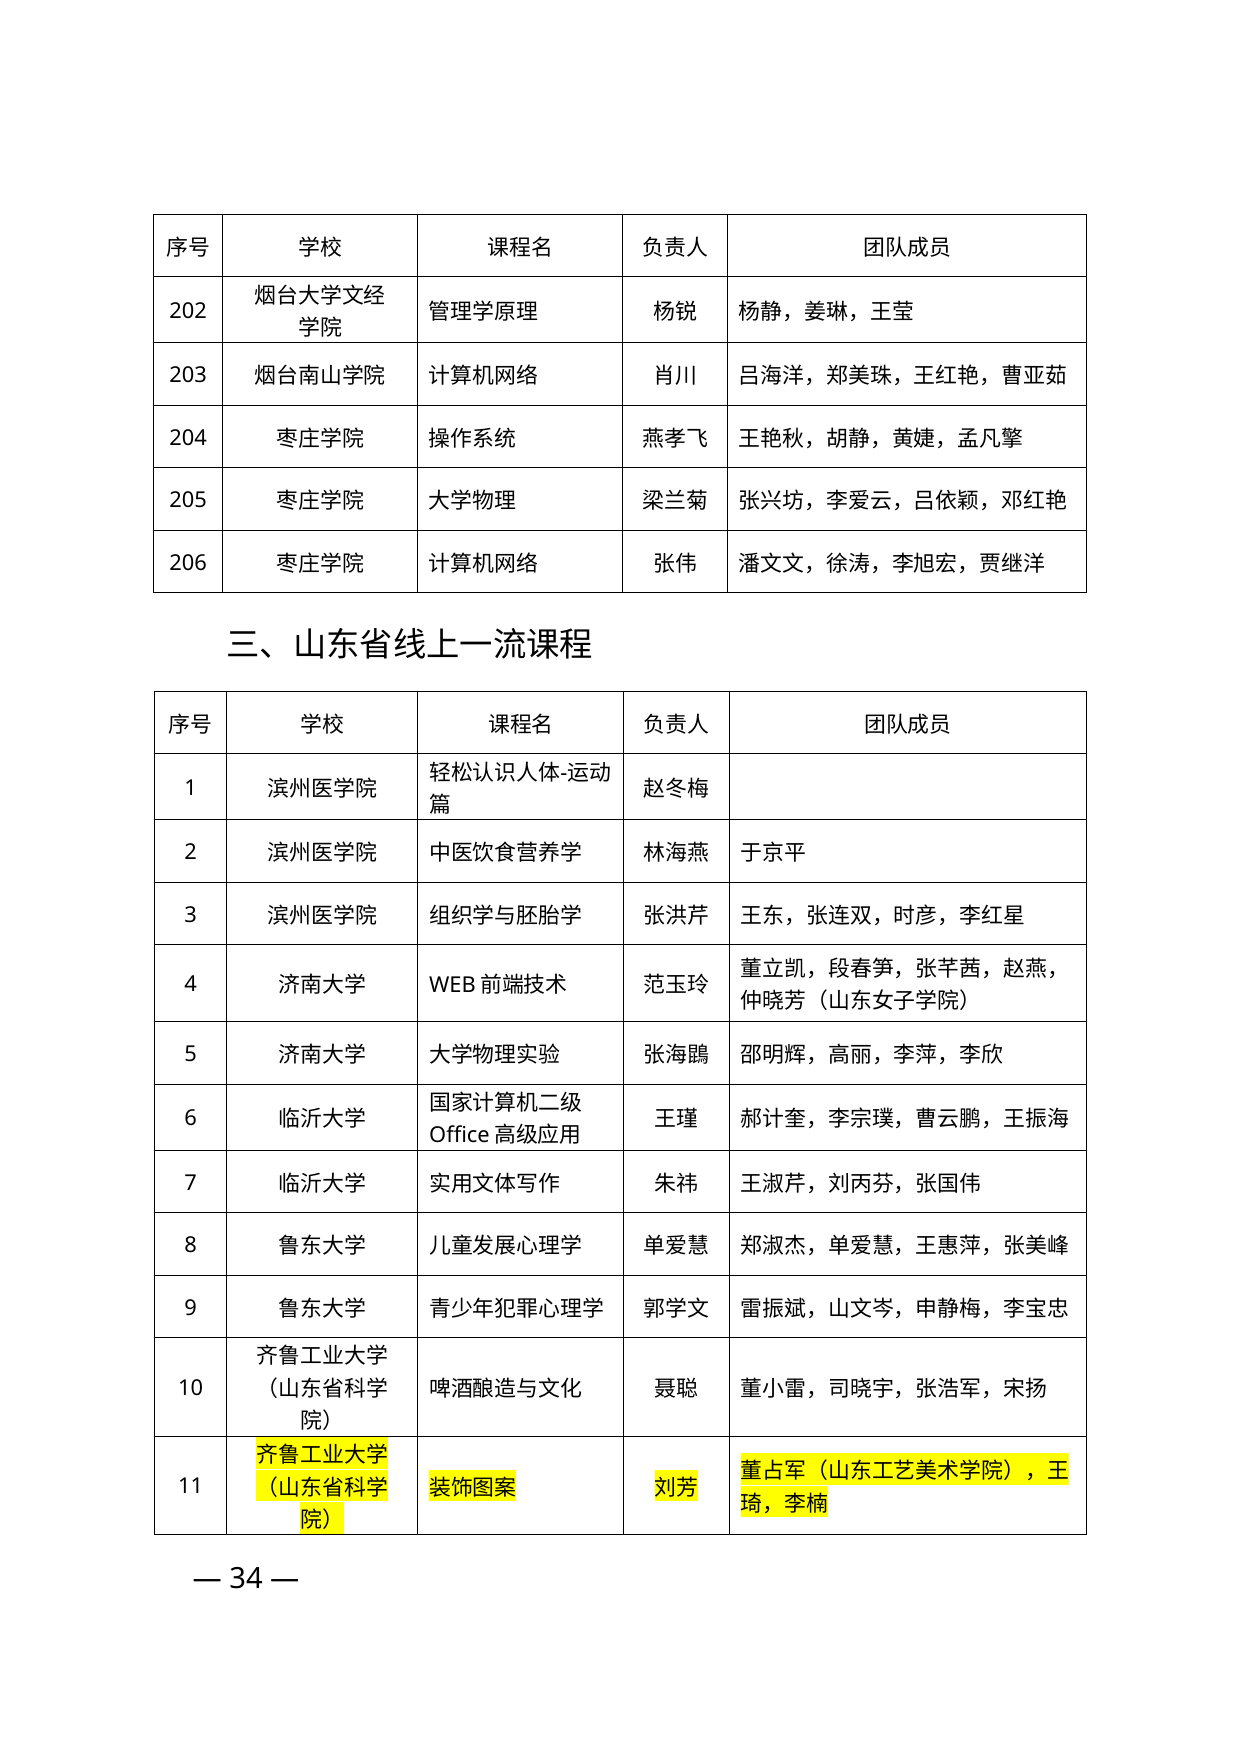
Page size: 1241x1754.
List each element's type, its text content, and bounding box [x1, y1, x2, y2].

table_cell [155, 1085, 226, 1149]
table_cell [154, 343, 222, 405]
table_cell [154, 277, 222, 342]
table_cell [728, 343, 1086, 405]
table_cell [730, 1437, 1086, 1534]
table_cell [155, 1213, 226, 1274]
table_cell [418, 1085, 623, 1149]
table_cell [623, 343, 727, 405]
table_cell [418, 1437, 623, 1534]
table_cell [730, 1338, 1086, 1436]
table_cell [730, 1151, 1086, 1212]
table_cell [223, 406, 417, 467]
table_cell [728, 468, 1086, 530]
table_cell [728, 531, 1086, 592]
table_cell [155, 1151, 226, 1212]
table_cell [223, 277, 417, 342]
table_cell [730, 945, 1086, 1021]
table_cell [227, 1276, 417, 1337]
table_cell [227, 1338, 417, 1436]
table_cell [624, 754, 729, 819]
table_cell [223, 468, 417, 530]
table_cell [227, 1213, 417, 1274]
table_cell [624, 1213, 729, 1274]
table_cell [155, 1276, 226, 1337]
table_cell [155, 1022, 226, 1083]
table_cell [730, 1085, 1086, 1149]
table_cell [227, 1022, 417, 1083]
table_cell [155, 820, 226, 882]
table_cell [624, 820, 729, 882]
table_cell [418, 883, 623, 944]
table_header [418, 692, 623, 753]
text 三、山东省线上一流课程 [159, 609, 1081, 674]
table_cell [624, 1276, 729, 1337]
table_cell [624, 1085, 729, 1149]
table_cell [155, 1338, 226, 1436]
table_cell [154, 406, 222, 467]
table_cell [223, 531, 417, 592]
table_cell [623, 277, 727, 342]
table_header 负责人 [623, 215, 727, 276]
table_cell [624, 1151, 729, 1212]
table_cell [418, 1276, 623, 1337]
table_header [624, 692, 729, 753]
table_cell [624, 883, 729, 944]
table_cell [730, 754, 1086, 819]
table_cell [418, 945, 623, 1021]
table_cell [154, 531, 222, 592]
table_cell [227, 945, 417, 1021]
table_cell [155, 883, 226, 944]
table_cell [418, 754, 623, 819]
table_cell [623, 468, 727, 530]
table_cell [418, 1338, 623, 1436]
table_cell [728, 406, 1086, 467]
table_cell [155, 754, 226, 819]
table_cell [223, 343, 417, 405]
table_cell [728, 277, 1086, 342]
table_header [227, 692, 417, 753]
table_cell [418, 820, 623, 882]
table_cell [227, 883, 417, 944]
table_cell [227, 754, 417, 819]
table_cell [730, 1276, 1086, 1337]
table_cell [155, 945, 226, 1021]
table_header 学校 [223, 215, 417, 276]
table_header 课程名 [418, 215, 622, 276]
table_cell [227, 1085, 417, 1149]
table_header 团队成员 [728, 215, 1086, 276]
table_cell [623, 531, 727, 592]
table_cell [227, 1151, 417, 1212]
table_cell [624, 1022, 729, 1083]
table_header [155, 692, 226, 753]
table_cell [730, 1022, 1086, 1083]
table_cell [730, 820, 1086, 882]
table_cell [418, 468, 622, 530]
table_header 序号 [154, 215, 222, 276]
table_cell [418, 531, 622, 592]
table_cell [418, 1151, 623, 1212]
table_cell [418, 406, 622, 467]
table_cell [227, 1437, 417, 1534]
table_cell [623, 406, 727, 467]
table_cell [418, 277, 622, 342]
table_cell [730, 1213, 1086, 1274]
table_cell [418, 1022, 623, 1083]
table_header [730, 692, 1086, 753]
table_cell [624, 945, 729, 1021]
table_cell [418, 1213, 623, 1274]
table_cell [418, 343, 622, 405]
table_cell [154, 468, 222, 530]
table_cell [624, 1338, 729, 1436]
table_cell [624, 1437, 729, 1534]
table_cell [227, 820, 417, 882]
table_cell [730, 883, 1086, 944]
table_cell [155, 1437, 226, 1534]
